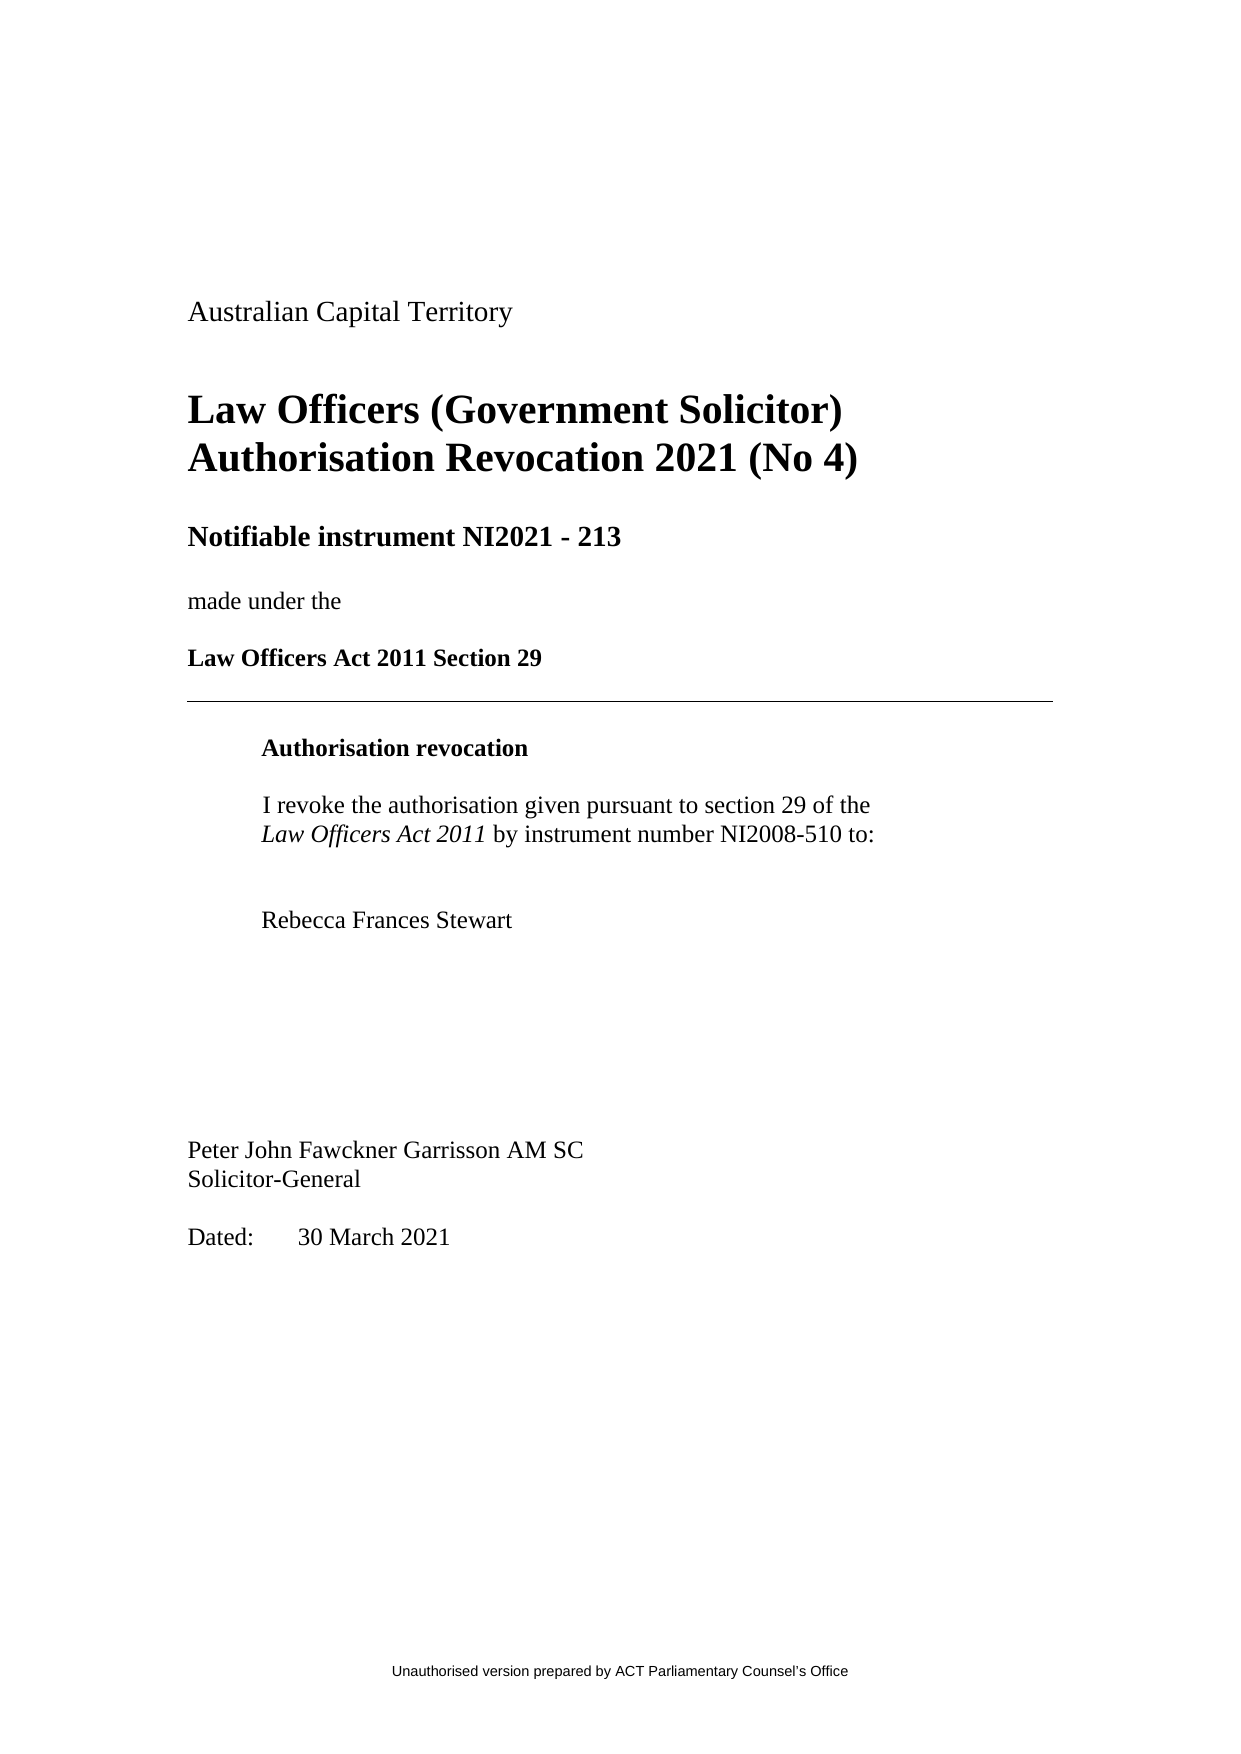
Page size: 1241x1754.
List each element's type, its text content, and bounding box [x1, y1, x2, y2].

text Law Officers (Government Solicitor) Authorisation Revocation 2021 (No 4) [187, 385, 1053, 481]
text Solicitor-General [187, 1164, 925, 1193]
text Law Officers Act 2011 Section 29 [187, 643, 1053, 672]
text Peter John Fawckner Garrisson AM SC [187, 1135, 925, 1164]
text Authorisation revocation [187, 733, 1053, 762]
text Dated: 30 March 2021 [187, 1222, 925, 1250]
text I revoke the authorisation given pursuant to section 29 of the Law Officers Act 2011 by instrument number NI2008-510 to: [261, 790, 925, 848]
text Rebecca Frances Stewart [261, 905, 925, 934]
text made under the [187, 586, 1053, 615]
text Notifiable instrument NI2021 - 213 [187, 519, 1053, 552]
